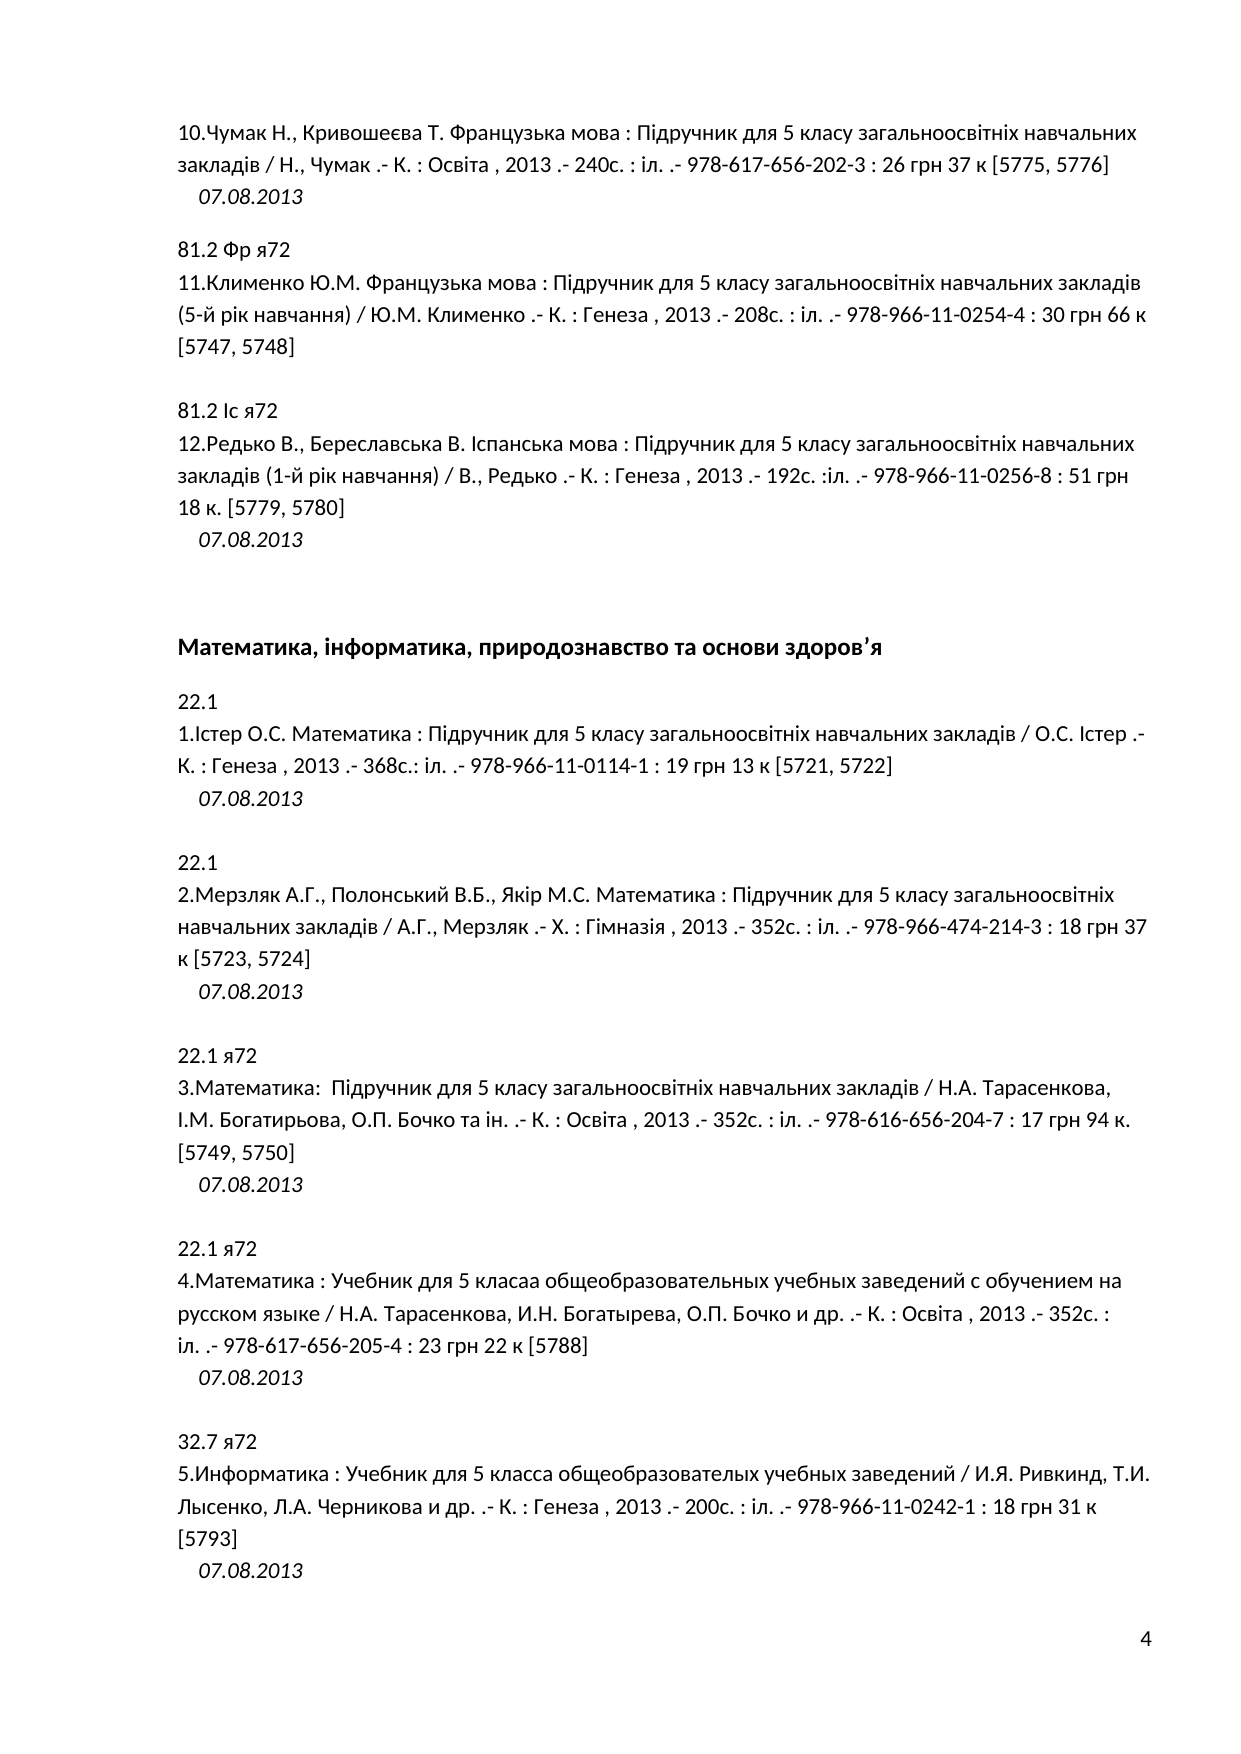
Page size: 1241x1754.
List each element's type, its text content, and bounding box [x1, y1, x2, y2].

text 81.2 Фр я72 11.Клименко Ю.М. Французька мова : Підручник для 5 класу загальноосвітніх навчальних закладів (5-й рік навчання) / Ю.М. Клименко .- К. : Генеза , 2013 .- 208с. : іл. .- 978-966-11-0254-4 : 30 грн 66 к [5747, 5748] 81.2 Іс я72 12.Редько В., Береславська В. Іспанська мова : Підручник для 5 класу загальноосвітніх навчальних закладів (1-й рік навчання) / В., Редько .- К. : Генеза , 2013 .- 192с. :іл. .- 978-966-11-0256-8 : 51 грн 18 к. [5779, 5780] 07.08.2013 [177, 236, 1152, 553]
text Математика, інформатика, природознавство та основи здоров’я [177, 631, 1152, 662]
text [177, 118, 1152, 211]
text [177, 687, 1152, 1616]
